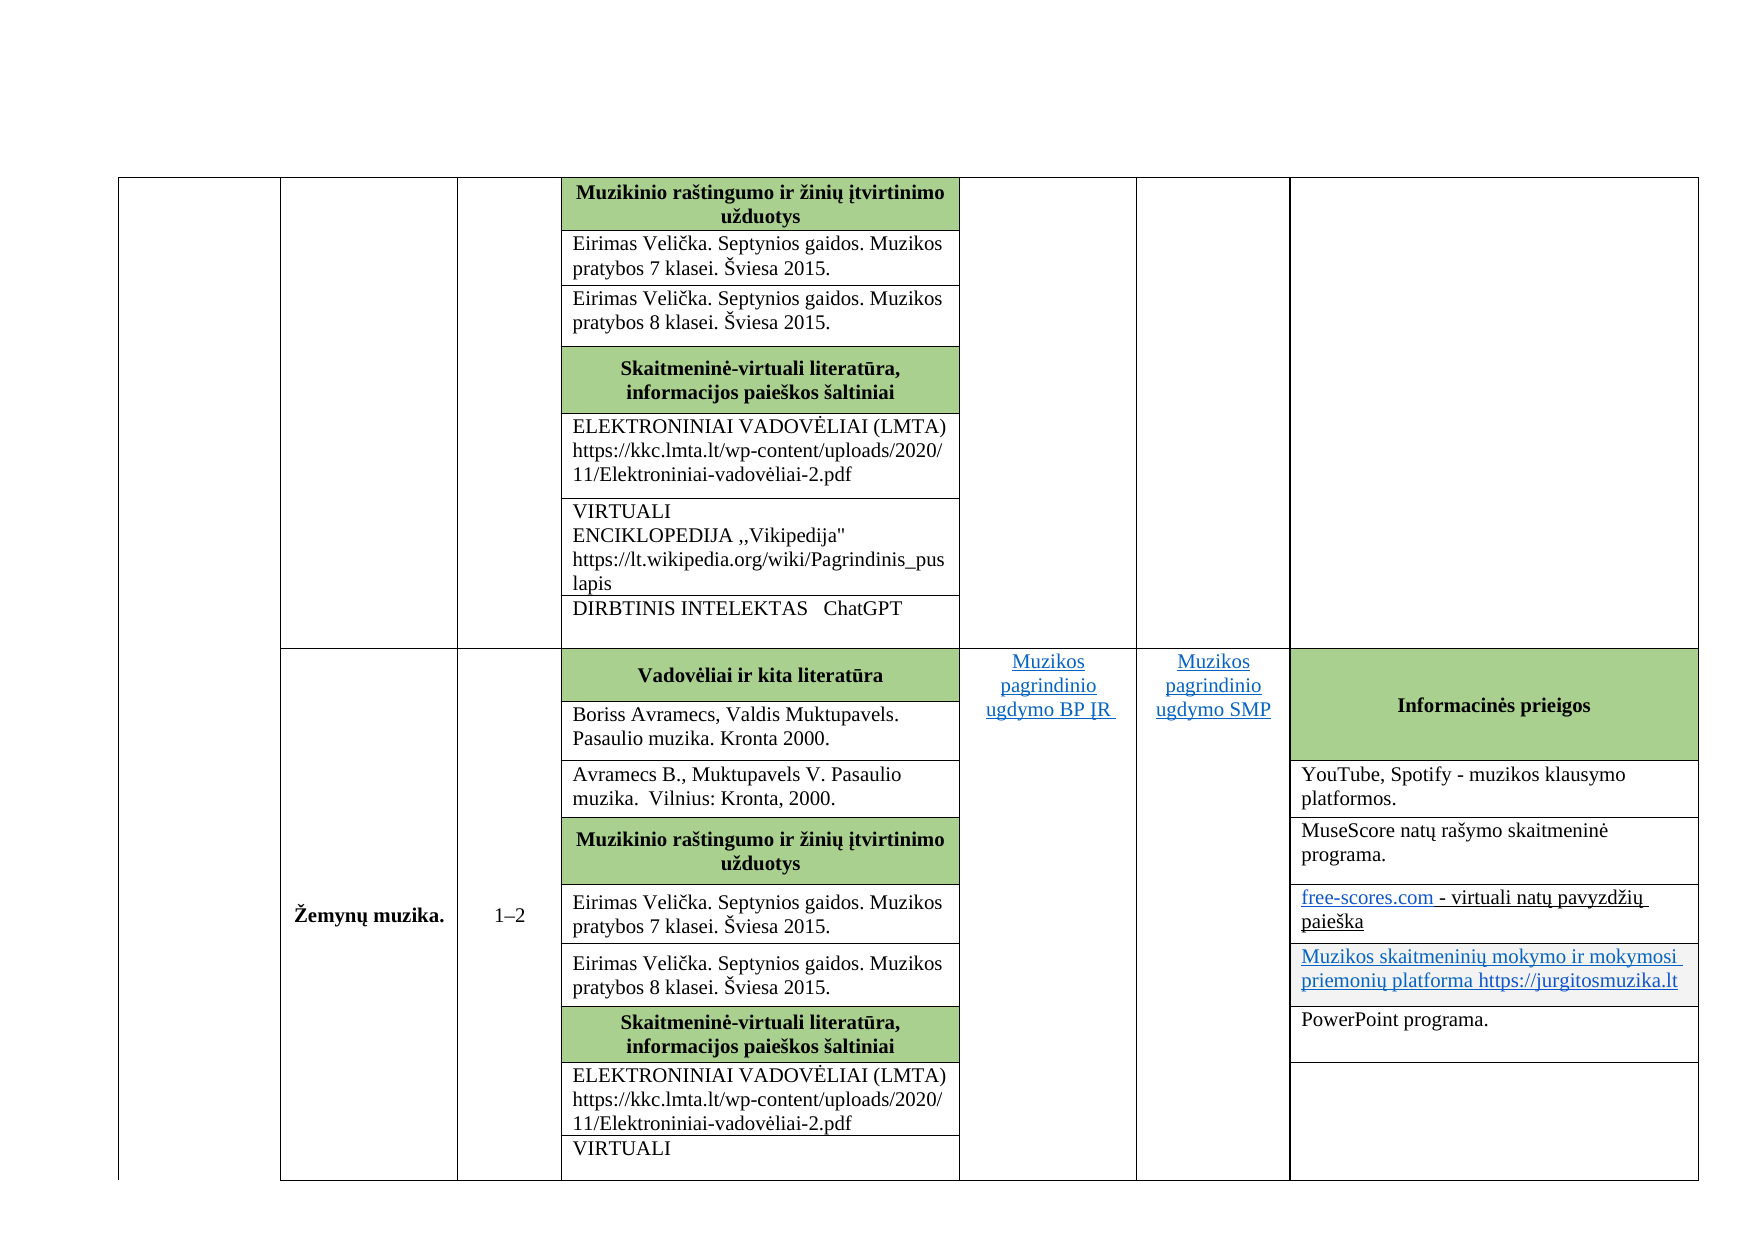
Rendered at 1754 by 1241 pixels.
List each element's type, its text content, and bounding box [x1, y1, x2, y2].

table_cell Muzikinio raštingumo ir žinių įtvirtinimo užduotys [562, 178, 959, 230]
table_cell Muzikos skaitmeninių mokymo ir mokymosi priemonių platforma https://jurgitosmuzika.lt [1291, 944, 1698, 1006]
table_cell Eirimas Velička. Septynios gaidos. Muzikos pratybos 8 klasei. Šviesa 2015. [562, 944, 959, 1006]
table_cell DIRBTINIS INTELEKTAS ChatGPT [562, 596, 959, 648]
table_cell ELEKTRONINIAI VADOVĖLIAI (LMTA) https://kkc.lmta.lt/wp-content/uploads/2020/11/Elektroniniai-vadovėliai-2.pdf [562, 414, 959, 497]
table_cell ELEKTRONINIAI VADOVĖLIAI (LMTA) https://kkc.lmta.lt/wp-content/uploads/2020/11/Elektroniniai-vadovėliai-2.pdf [562, 1063, 959, 1135]
table_cell [1291, 1063, 1698, 1180]
table_cell Eirimas Velička. Septynios gaidos. Muzikos pratybos 7 klasei. Šviesa 2015. [562, 231, 959, 285]
table_cell Vadovėliai ir kita literatūra [562, 649, 959, 701]
table_cell Skaitmeninė-virtuali literatūra, informacijos paieškos šaltiniai [562, 1007, 959, 1062]
table_cell Muzikinio raštingumo ir žinių įtvirtinimo užduotys [562, 818, 959, 884]
table_cell PowerPoint programa. [1291, 1007, 1698, 1062]
table_cell free-scores.com - virtuali natų pavyzdžių paieška [1291, 885, 1698, 943]
table_cell Muzikos pagrindinio ugdymo BP ĮR [960, 649, 1136, 1180]
table_cell VIRTUALI ENCIKLOPEDIJA ,,Vikipedija" https://lt.wikipedia.org/wiki/Pagrindinis_puslapis [562, 499, 959, 595]
table_cell [1291, 178, 1698, 648]
table_cell YouTube, Spotify - muzikos klausymo platformos. [1291, 761, 1698, 817]
table_cell Informacinės prieigos [1291, 649, 1698, 760]
table_cell Muzikos pagrindinio ugdymo SMP [1137, 649, 1289, 1180]
table_cell Avramecs B., Muktupavels V. Pasaulio muzika. Vilnius: Kronta, 2000. [562, 761, 959, 817]
table_cell Eirimas Velička. Septynios gaidos. Muzikos pratybos 8 klasei. Šviesa 2015. [562, 286, 959, 346]
table_cell Boriss Avramecs, Valdis Muktupavels. Pasaulio muzika. Kronta 2000. [562, 702, 959, 760]
table_cell Skaitmeninė-virtuali literatūra, informacijos paieškos šaltiniai [562, 347, 959, 413]
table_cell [562, 1136, 959, 1180]
table_cell 1–2 [458, 649, 561, 1180]
table_cell MuseScore natų rašymo skaitmeninė programa. [1291, 818, 1698, 884]
table_cell Eirimas Velička. Septynios gaidos. Muzikos pratybos 7 klasei. Šviesa 2015. [562, 885, 959, 943]
table_cell Žemynų muzika. [281, 649, 457, 1180]
